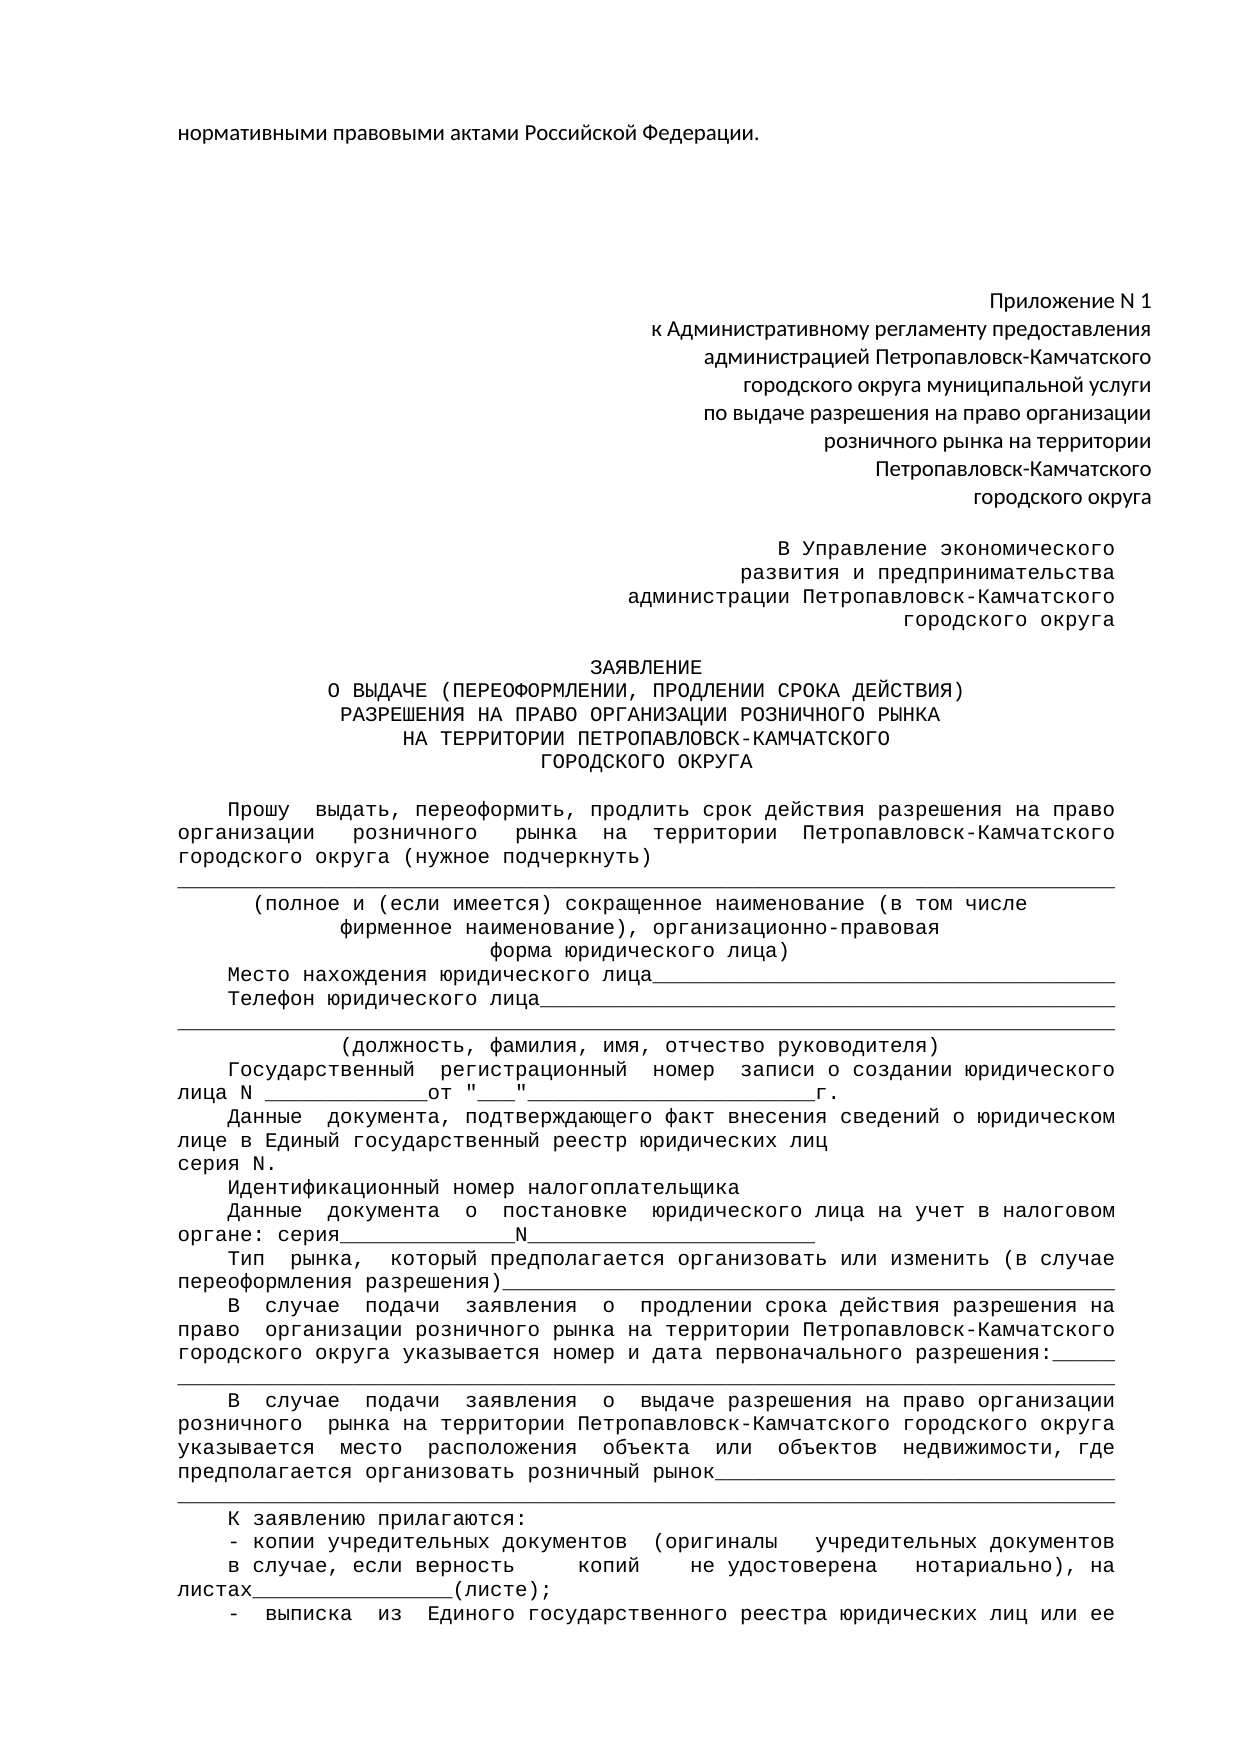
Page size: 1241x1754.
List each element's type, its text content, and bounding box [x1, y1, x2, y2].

text городского округа [177, 482, 1152, 510]
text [177, 118, 1152, 146]
text право организации розничного рынка на территории Петропавловск-Камчатского [177, 1319, 1152, 1342]
text Приложение N 1 [177, 286, 1152, 314]
text переоформления разрешения)_________________________________________________ [177, 1271, 1152, 1295]
text К заявлению прилагаются: [177, 1508, 1152, 1532]
text форма юридического лица) [177, 940, 1152, 964]
text лица N _____________от "___"_______________________г. [177, 1082, 1152, 1106]
text администрацией Петропавловск-Камчатского [177, 342, 1152, 370]
text НА ТЕРРИТОРИИ ПЕТРОПАВЛОВСК-КАМЧАТСКОГО [177, 728, 1152, 751]
text Место нахождения юридического лица_____________________________________ [177, 964, 1152, 988]
text указывается место расположения объекта или объектов недвижимости, где [177, 1437, 1152, 1461]
text по выдаче разрешения на право организации [177, 398, 1152, 426]
text розничного рынка на территории Петропавловск-Камчатского городского округа [177, 1413, 1152, 1437]
text В Управление экономического [177, 538, 1152, 562]
text В случае подачи заявления о выдаче разрешения на право организации [177, 1390, 1152, 1413]
text ___________________________________________________________________________ [177, 1484, 1152, 1508]
text РАЗРЕШЕНИЯ НА ПРАВО ОРГАНИЗАЦИИ РОЗНИЧНОГО РЫНКА [177, 704, 1152, 728]
text В случае подачи заявления о продлении срока действия разрешения на [177, 1295, 1152, 1319]
text Прошу выдать, переоформить, продлить срок действия разрешения на право [177, 798, 1152, 822]
text городского округа муниципальной услуги [177, 370, 1152, 398]
text городского округа (нужное подчеркнуть) [177, 846, 1152, 869]
text Идентификационный номер налогоплательщика [177, 1177, 1152, 1201]
text Петропавловск-Камчатского [177, 454, 1152, 482]
text в случае, если верность копий не удостоверена нотариально), на [177, 1555, 1152, 1579]
text О ВЫДАЧЕ (ПЕРЕОФОРМЛЕНИИ, ПРОДЛЕНИИ СРОКА ДЕЙСТВИЯ) [177, 680, 1152, 704]
text органе: серия______________N_______________________ [177, 1224, 1152, 1248]
text Тип рынка, который предполагается организовать или изменить (в случае [177, 1248, 1152, 1271]
text ___________________________________________________________________________ [177, 1366, 1152, 1390]
text ___________________________________________________________________________ [177, 1011, 1152, 1035]
text (полное и (если имеется) сокращенное наименование (в том числе [177, 893, 1152, 917]
text ___________________________________________________________________________ [177, 869, 1152, 893]
text ЗАЯВЛЕНИЕ [177, 657, 1152, 680]
text городского округа указывается номер и дата первоначального разрешения:_____ [177, 1342, 1152, 1366]
text к Административному регламенту предоставления [177, 314, 1152, 342]
text предполагается организовать розничный рынок________________________________ [177, 1461, 1152, 1484]
text Данные документа, подтверждающего факт внесения сведений о юридическом [177, 1106, 1152, 1129]
text лице в Единый государственный реестр юридических лиц [177, 1129, 1152, 1153]
text фирменное наименование), организационно-правовая [177, 917, 1152, 940]
text серия N. [177, 1153, 1152, 1177]
text (должность, фамилия, имя, отчество руководителя) [177, 1035, 1152, 1059]
text - копии учредительных документов (оригиналы учредительных документов [177, 1532, 1152, 1555]
text листах________________(листе); [177, 1579, 1152, 1602]
text городского округа [177, 609, 1152, 633]
text ГОРОДСКОГО ОКРУГА [177, 751, 1152, 775]
text Телефон юридического лица______________________________________________ [177, 988, 1152, 1011]
text Данные документа о постановке юридического лица на учет в налоговом [177, 1201, 1152, 1224]
text - выписка из Единого государственного реестра юридических лиц или ее [177, 1602, 1152, 1626]
text розничного рынка на территории [177, 426, 1152, 454]
text организации розничного рынка на территории Петропавловск-Камчатского [177, 822, 1152, 846]
text Государственный регистрационный номер записи о создании юридического [177, 1059, 1152, 1082]
text администрации Петропавловск-Камчатского [177, 586, 1152, 609]
text развития и предпринимательства [177, 562, 1152, 586]
